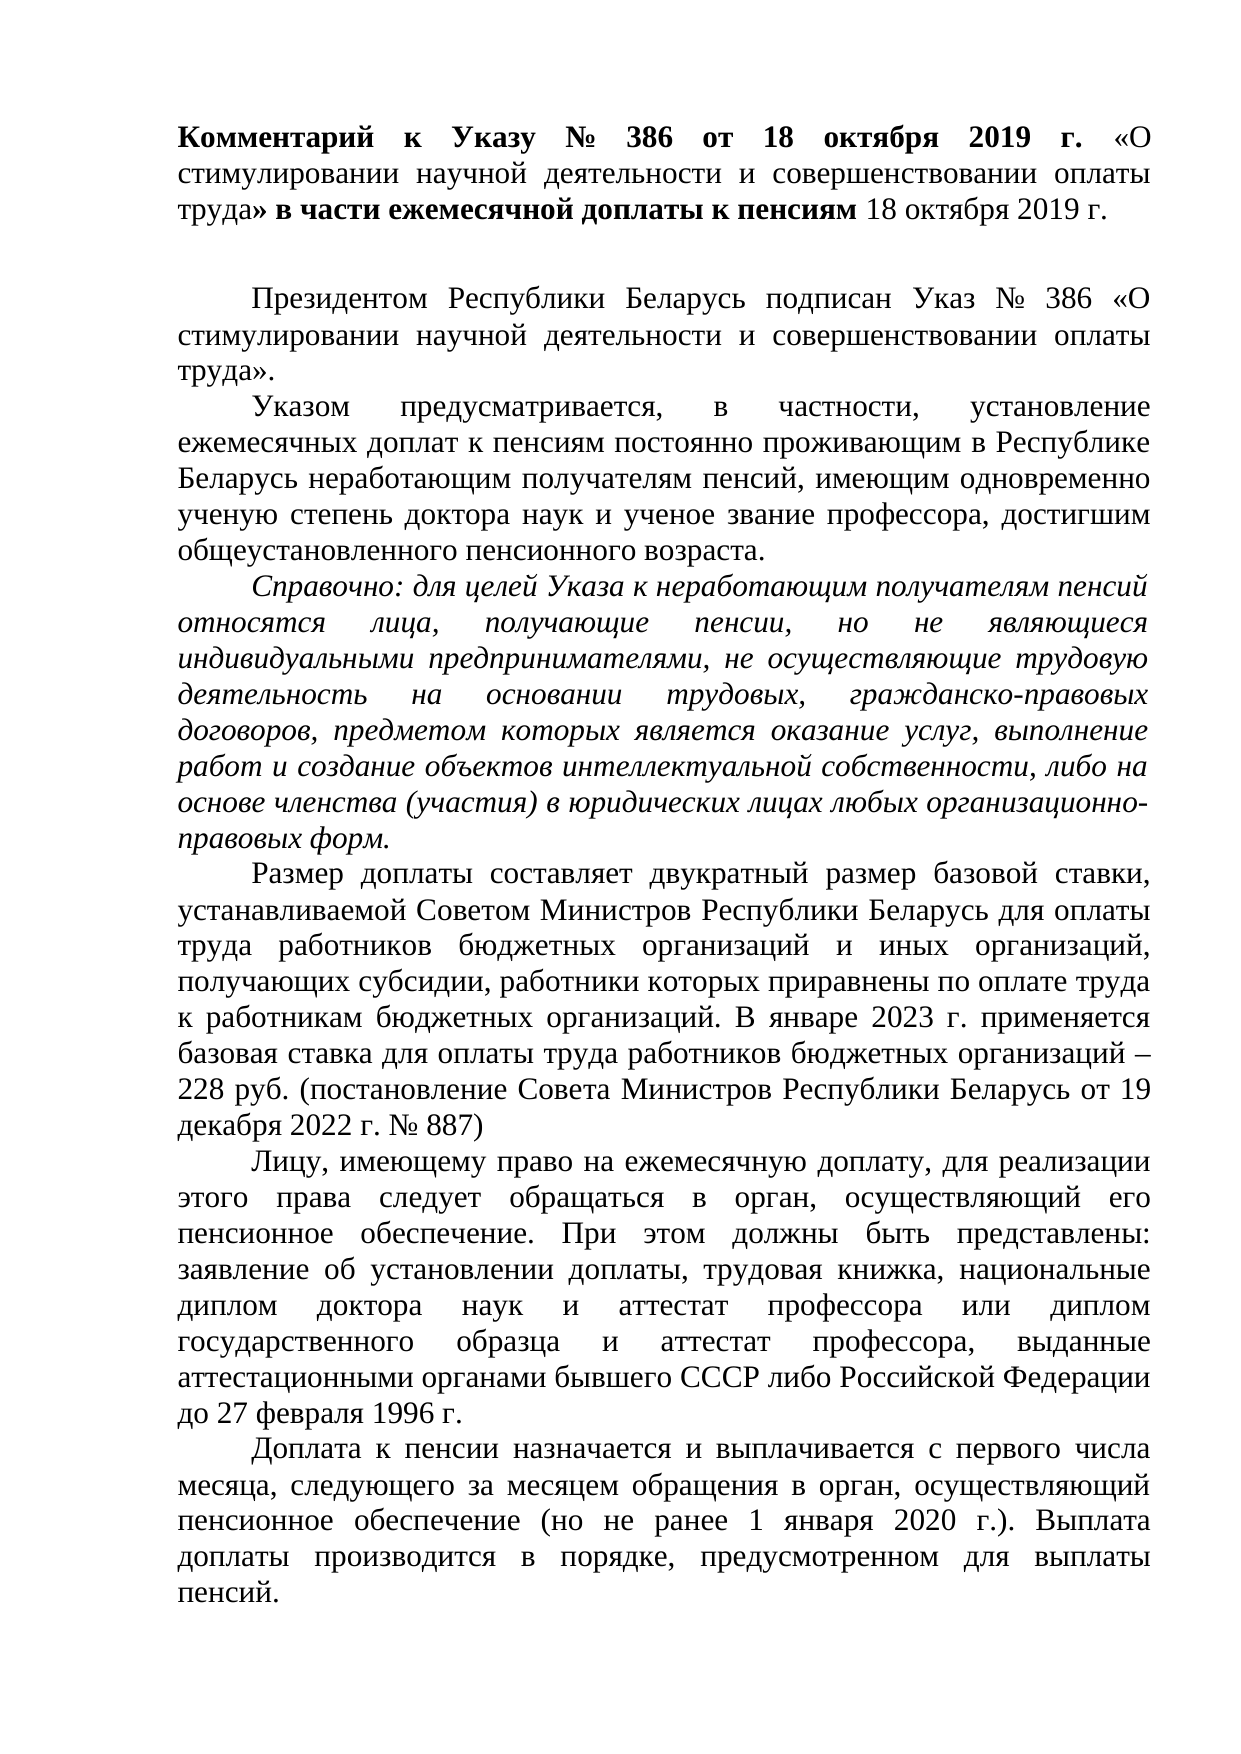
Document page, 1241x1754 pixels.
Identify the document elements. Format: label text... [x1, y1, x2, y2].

text Президентом Республики Беларусь подписан Указ № 386 «О стимулировании научной деятельности и совершенствовании оплаты труда». [177, 280, 1152, 388]
text Комментарий к Указу № 386 от 18 октября 2019 г. «О стимулировании научной деятельности и совершенствовании оплаты труда» в части ежемесячной доплаты к пенсиям 18 октября 2019 г. [177, 118, 1152, 226]
text Указом предусматривается, в частности, установление ежемесячных доплат к пенсиям постоянно проживающим в Республике Беларусь неработающим получателям пенсий, имеющим одновременно ученую степень доктора наук и ученое звание профессора, достигшим общеустановленного пенсионного возраста. [177, 388, 1152, 567]
text Справочно: для целей Указа к неработающим получателям пенсий относятся лица, получающие пенсии, но не являющиеся индивидуальными предпринимателями, не осуществляющие трудовую деятельность на основании трудовых, гражданско-правовых договоров, предметом которых является оказание услуг, выполнение работ и создание объектов интеллектуальной собственности, либо на основе членства (участия) в юридических лицах любых организационно-правовых форм. [177, 567, 1152, 855]
text Размер доплаты составляет двукратный размер базовой ставки, устанавливаемой Советом Министров Республики Беларусь для оплаты труда работников бюджетных организаций и иных организаций, получающих субсидии, работники которых приравнены по оплате труда к работникам бюджетных организаций. В январе 2023 г. применяется базовая ставка для оплаты труда работников бюджетных организаций – 228 руб. (постановление Совета Министров Республики Беларусь от 19 декабря 2022 г. № 887) [177, 855, 1152, 1142]
text Доплата к пенсии назначается и выплачивается с первого числа месяца, следующего за месяцем обращения в орган, осуществляющий пенсионное обеспечение (но не ранее 1 января 2020 г.). Выплата доплаты производится в порядке, предусмотренном для выплаты пенсий. [177, 1430, 1152, 1609]
text Лицу, имеющему право на ежемесячную доплату, для реализации этого права следует обращаться в орган, осуществляющий его пенсионное обеспечение. При этом должны быть представлены: заявление об установлении доплаты, трудовая книжка, национальные диплом доктора наук и аттестат профессора или диплом государственного образца и аттестат профессора, выданные аттестационными органами бывшего СССР либо Российской Федерации до 27 февраля 1996 г. [177, 1142, 1152, 1430]
